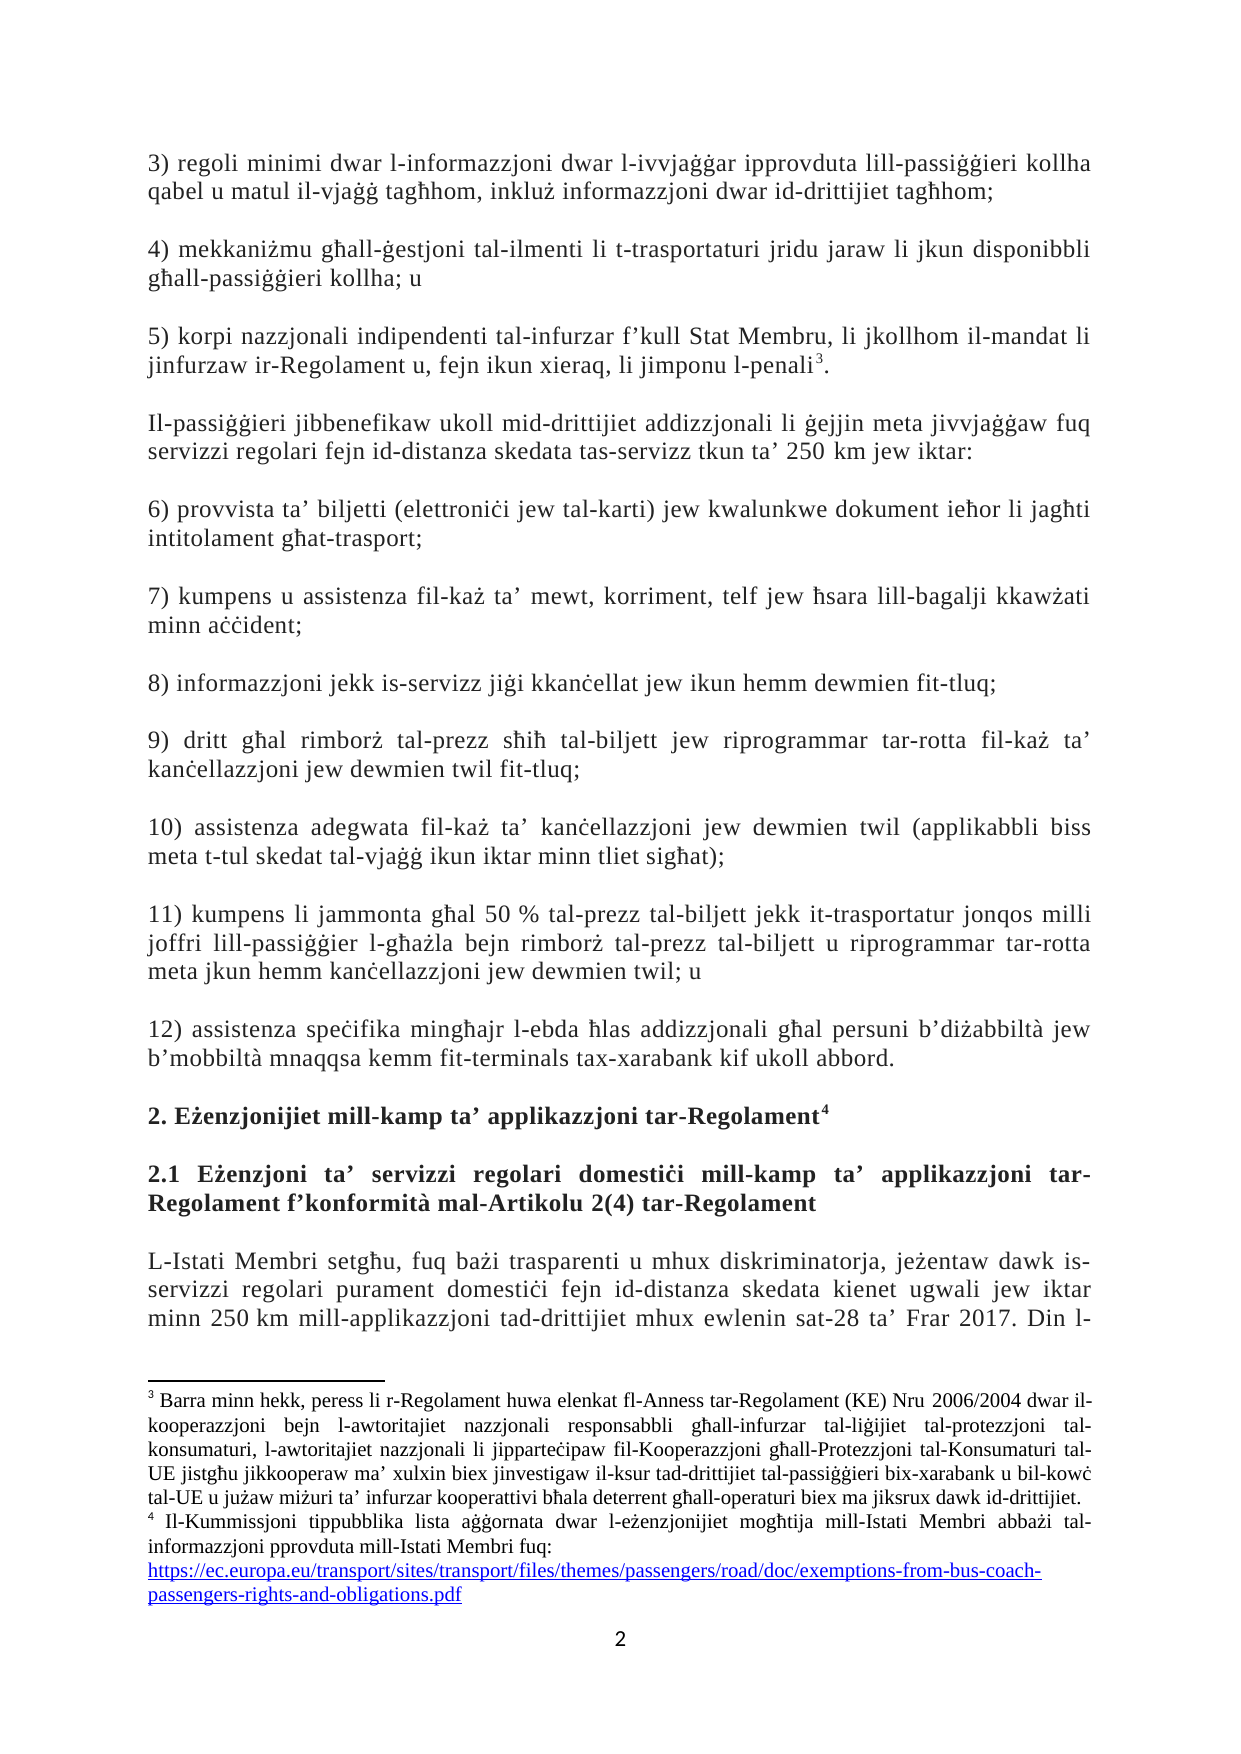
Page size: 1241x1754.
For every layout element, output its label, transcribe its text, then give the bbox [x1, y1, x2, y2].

text 12) assistenza speċifika mingħajr l-ebda ħlas addizzjonali għal persuni b’diżabbiltà jew b’mobbiltà mnaqqsa kemm fit-terminals tax-xarabank kif ukoll abbord. [148, 1014, 1093, 1072]
text 10) assistenza adegwata fil-każ ta’ kanċellazzjoni jew dewmien twil (applikabbli biss meta t-tul skedat tal-vjaġġ ikun iktar minn tliet sigħat); [148, 812, 1093, 870]
text 9) dritt għal rimborż tal-prezz sħiħ tal-biljett jew riprogrammar tar-rotta fil-każ ta’ kanċellazzjoni jew dewmien twil fit-tluq; [148, 726, 1093, 783]
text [148, 1246, 1093, 1332]
text 7) kumpens u assistenza fil-każ ta’ mewt, korriment, telf jew ħsara lill-bagalji kkawżati minn aċċident; [148, 581, 1093, 638]
text 8) informazzjoni jekk is-servizz jiġi kkanċellat jew ikun hemm dewmien fit-tluq; [148, 668, 1093, 696]
text 11) kumpens li jammonta għal 50 % tal-prezz tal-biljett jekk it-trasportatur jonqos milli joffri lill-passiġġier l-għażla bejn rimborż tal-prezz tal-biljett u riprogrammar tar-rotta meta jkun hemm kanċellazzjoni jew dewmien twil; u [148, 899, 1093, 985]
text 4) mekkaniżmu għall-ġestjoni tal-ilmenti li t-trasportaturi jridu jaraw li jkun disponibbli għall-passiġġieri kollha; u [148, 234, 1093, 292]
text 5) korpi nazzjonali indipendenti tal-infurzar f’kull Stat Membru, li jkollhom il-mandat li jinfurzaw ir-Regolament u, fejn ikun xieraq, li jimponu l-penali. [148, 321, 1093, 378]
text 3) regoli minimi dwar l-informazzjoni dwar l-ivvjaġġar ipprovduta lill-passiġġieri kollha qabel u matul il-vjaġġ tagħhom, inkluż informazzjoni dwar id-drittijiet tagħhom; [148, 148, 1093, 205]
text 6) provvista ta’ biljetti (elettroniċi jew tal-karti) jew kwalunkwe dokument ieħor li jagħti intitolament għat-trasport; [148, 494, 1093, 552]
text 2.1 Eżenzjoni ta’ servizzi regolari domestiċi mill-kamp ta’ applikazzjoni tar-Regolament f’konformità mal-Artikolu 2(4) tar-Regolament [148, 1159, 1093, 1217]
text Il-passiġġieri jibbenefikaw ukoll mid-drittijiet addizzjonali li ġejjin meta jivvjaġġaw fuq servizzi regolari fejn id-distanza skedata tas-servizz tkun ta’ 250 km jew iktar: [148, 408, 1093, 465]
text 2. Eżenzjonijiet mill-kamp ta’ applikazzjoni tar-Regolament [148, 1101, 1093, 1130]
